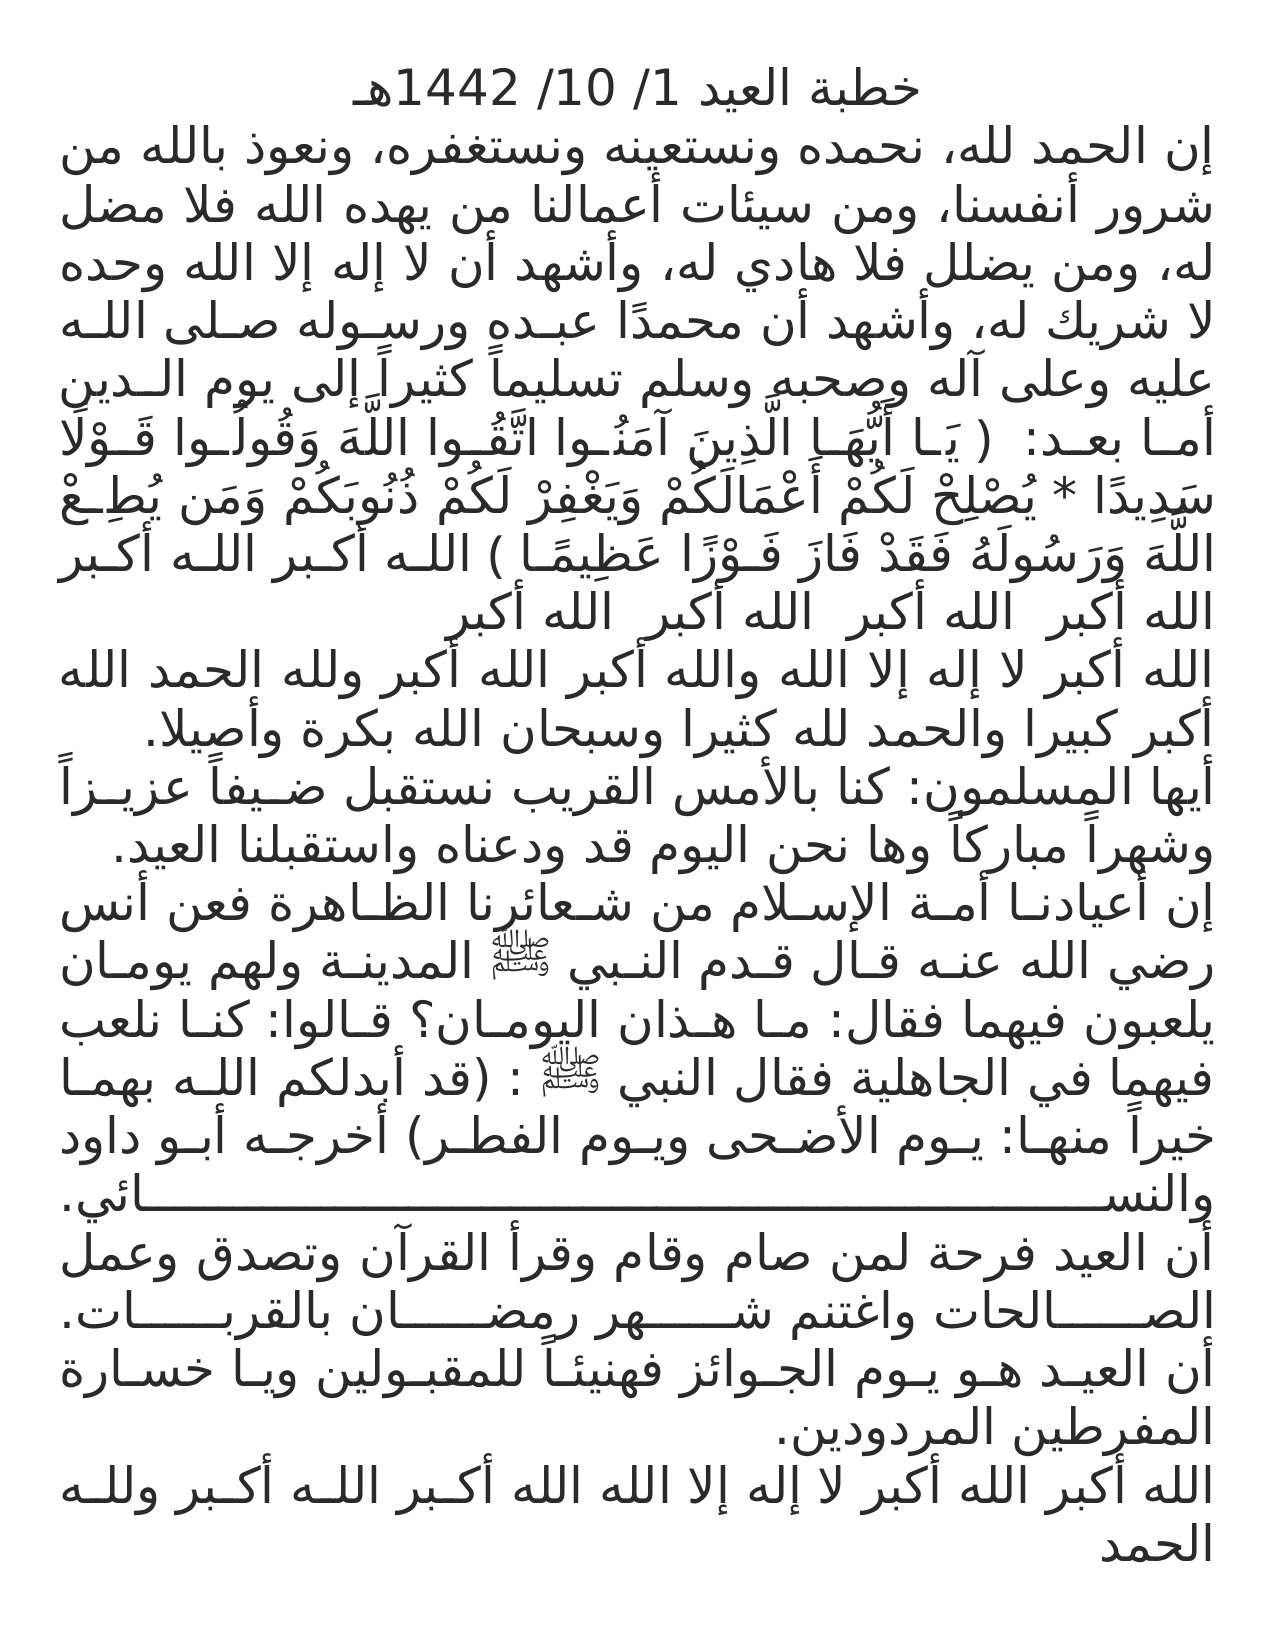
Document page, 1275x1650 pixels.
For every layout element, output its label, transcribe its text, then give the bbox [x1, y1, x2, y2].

text ‏خطبة العيد 1/ 10/ 1442هـ [59, 59, 1216, 117]
text إن أعيادنا أمة الإسلام من شعائرنا الظاهرة فعن أنس رضي الله عنه قال قدم النبي ﷺ المدينة ولهم يومان يلعبون فيهما فقال: ما هذان اليومان؟ قالوا: كنا نلعب فيهما في الجاهلية فقال النبي ﷺ : (قد أبدلكم الله بهما خيراً منها: يوم الأضحى ويوم الفطر) أخرجه أبو داود والنسائي. أن العيد فرحة لمن صام وقام وقرأ القرآن وتصدق وعمل الصالحات واغتنم شهر رمضان بالقربات. أن العيد هو يوم الجوائز فهنيئاً للمقبولين ويا خسارة ‏المفرطين المردودين. [59, 874, 1216, 1457]
text إن الحمد لله، نحمده ونستعينه ونستغفره، ونعوذ بالله من شرور أنفسنا، ومن سيئات أعمالنا من يهده الله فلا مضل له، ومن يضلل فلا هادي له، وأشهد أن لا إله إلا الله وحده لا شريك له، وأشهد أن محمدًا عبده ورسوله صلى الله عليه وعلى آله وصحبه وسلم تسليماً كثيراً إلى يوم الدين أما بعد: ﴿ يَا أَيُّهَا الَّذِينَ آمَنُوا اتَّقُوا اللَّهَ وَقُولُوا قَوْلًا سَدِيدًا * يُصْلِحْ لَكُمْ أَعْمَالَكُمْ وَيَغْفِرْ لَكُمْ ذُنُوبَكُمْ وَمَن يُطِعْ اللَّهَ وَرَسُولَهُ فَقَدْ فَازَ فَوْزًا عَظِيمًا ﴾ الله أكبر الله أكبر الله أكبر الله أكبر الله أكبر الله أكبر [59, 117, 1216, 641]
text أيها المسلمون: كنا بالأمس القريب نستقبل ضيفاً عزيزاً وشهراً مباركاً وها نحن اليوم قد ودعناه واستقبلنا العيد. [59, 758, 1216, 874]
text الله أكبر لا إله إلا الله والله أكبر الله أكبر ولله الحمد الله أكبر كبيرا والحمد لله كثيرا وسبحان الله بكرة وأصيلا. [59, 641, 1216, 758]
text الله أكبر الله أكبر لا إله إلا الله الله أكبر الله أكبر ولله الحمد [59, 1457, 1216, 1573]
